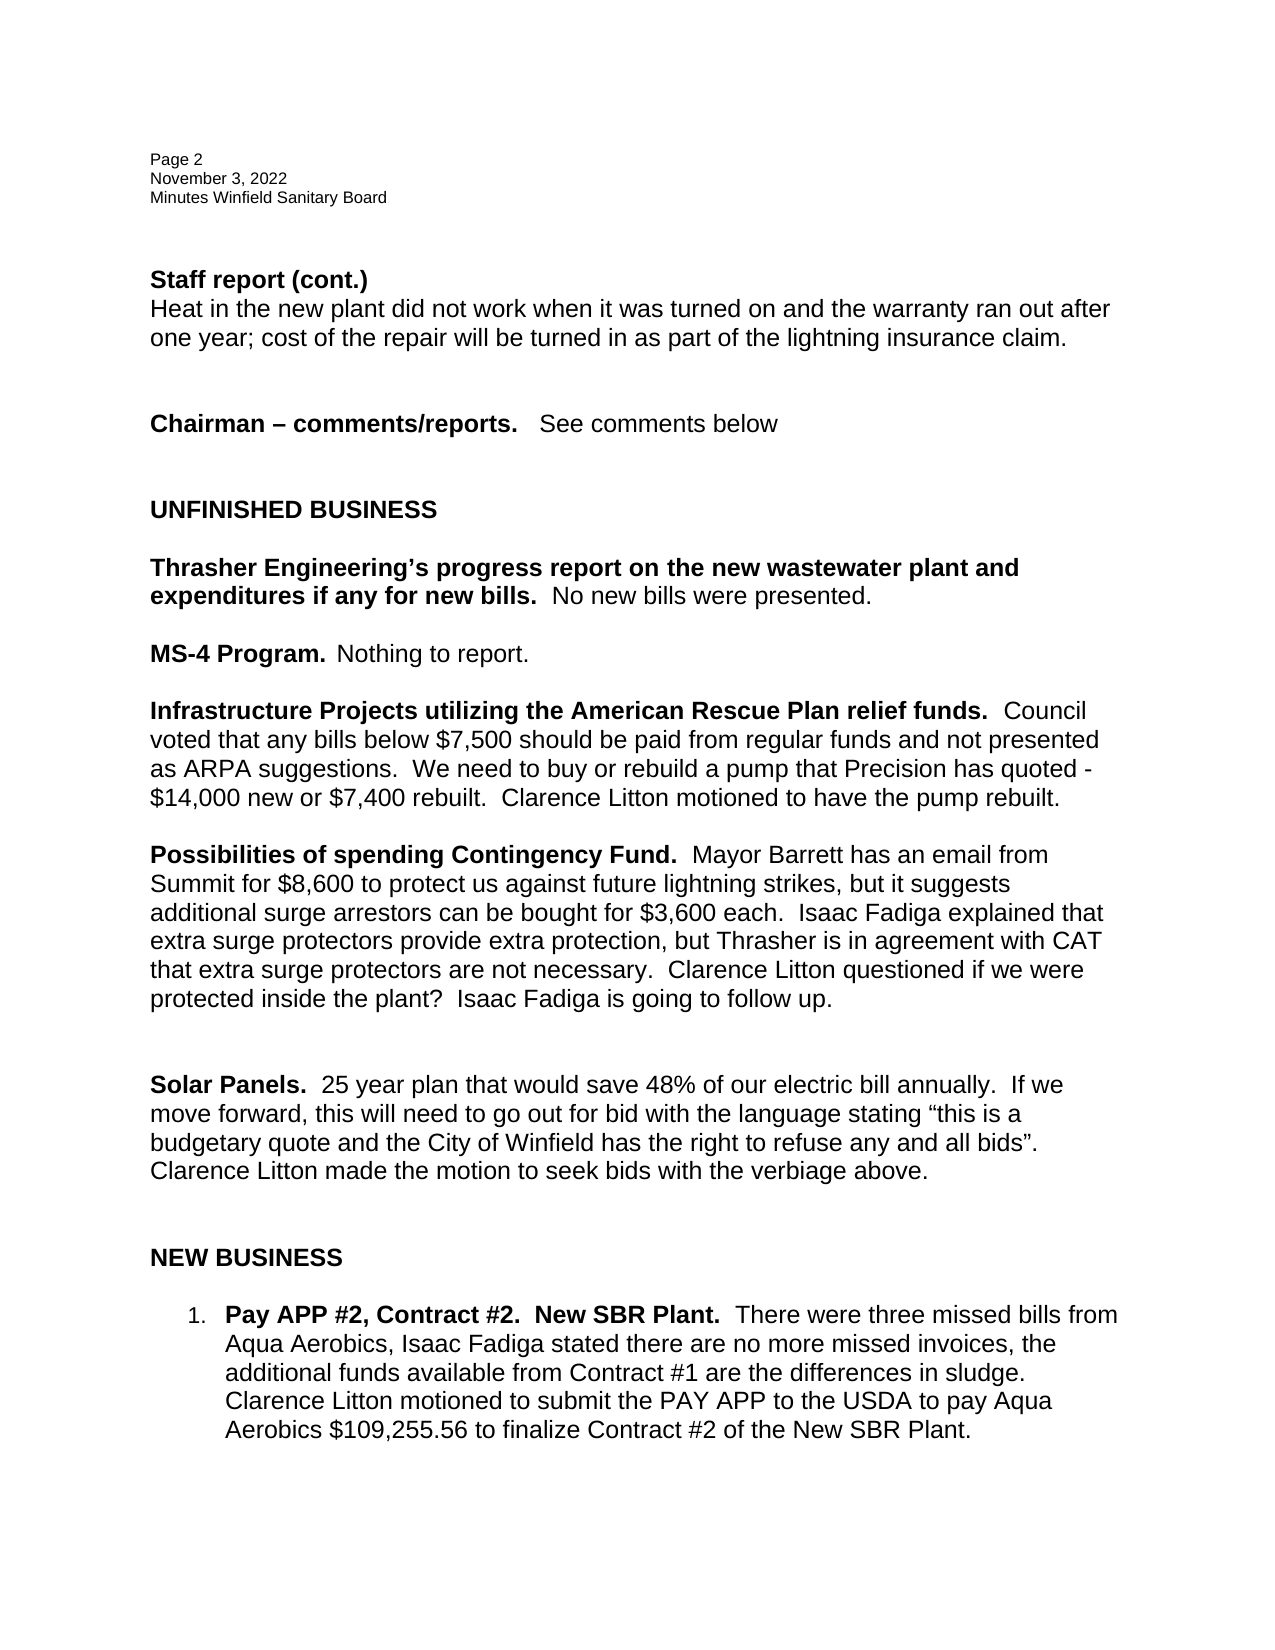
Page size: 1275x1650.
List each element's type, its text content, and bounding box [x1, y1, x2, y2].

text Possibilities of spending Contingency Fund. Mayor Barrett has an email from Summit for $8,600 to protect us against future lightning strikes, but it suggests additional surge arrestors can be bought for $3,600 each. Isaac Fadiga explained that extra surge protectors provide extra protection, but Thrasher is in agreement with CAT that extra surge protectors are not necessary. Clarence Litton questioned if we were protected inside the plant? Isaac Fadiga is going to follow up. [150, 840, 1125, 1012]
text Staff report (cont.) [150, 265, 1125, 294]
text Page 2 [150, 150, 1125, 169]
text Infrastructure Projects utilizing the American Rescue Plan relief funds. Council voted that any bills below $7,500 should be paid from regular funds and not presented as ARPA suggestions. We need to buy or rebuild a pump that Precision has quoted -$14,000 new or $7,400 rebuilt. Clarence Litton motioned to have the pump rebuilt. [150, 696, 1125, 811]
text November 3, 2022 [150, 169, 1125, 188]
text Minutes Winfield Sanitary Board [150, 188, 1125, 207]
text UNFINISHED BUSINESS [150, 495, 1125, 524]
text NEW BUSINESS [150, 1242, 1125, 1271]
list Pay APP #2, Contract #2. New SBR Plant. There were three missed bills from Aqua Aerobics, Isaac Fadiga stated there are no more missed invoices, the additional funds available from Contract #1 are the differences in sludge. Clarence Litton motioned to submit the PAY APP to the USDA to pay Aqua Aerobics $109,255.56 to finalize Contract #2 of the New SBR Plant. [187, 1300, 1125, 1444]
text Heat in the new plant did not work when it was turned on and the warranty ran out after one year; cost of the repair will be turned in as part of the lightning insurance claim. [150, 294, 1125, 351]
text Chairman – comments/reports. See comments below [150, 409, 1125, 437]
text Thrasher Engineering’s progress report on the new wastewater plant and expenditures if any for new bills. No new bills were presented. [150, 552, 1125, 610]
text MS-4 Program. Nothing to report. [150, 639, 1125, 667]
text Solar Panels. 25 year plan that would save 48% of our electric bill annually. If we move forward, this will need to go out for bid with the language stating “this is a budgetary quote and the City of Winfield has the right to refuse any and all bids”. Clarence Litton made the motion to seek bids with the verbiage above. [150, 1070, 1125, 1185]
